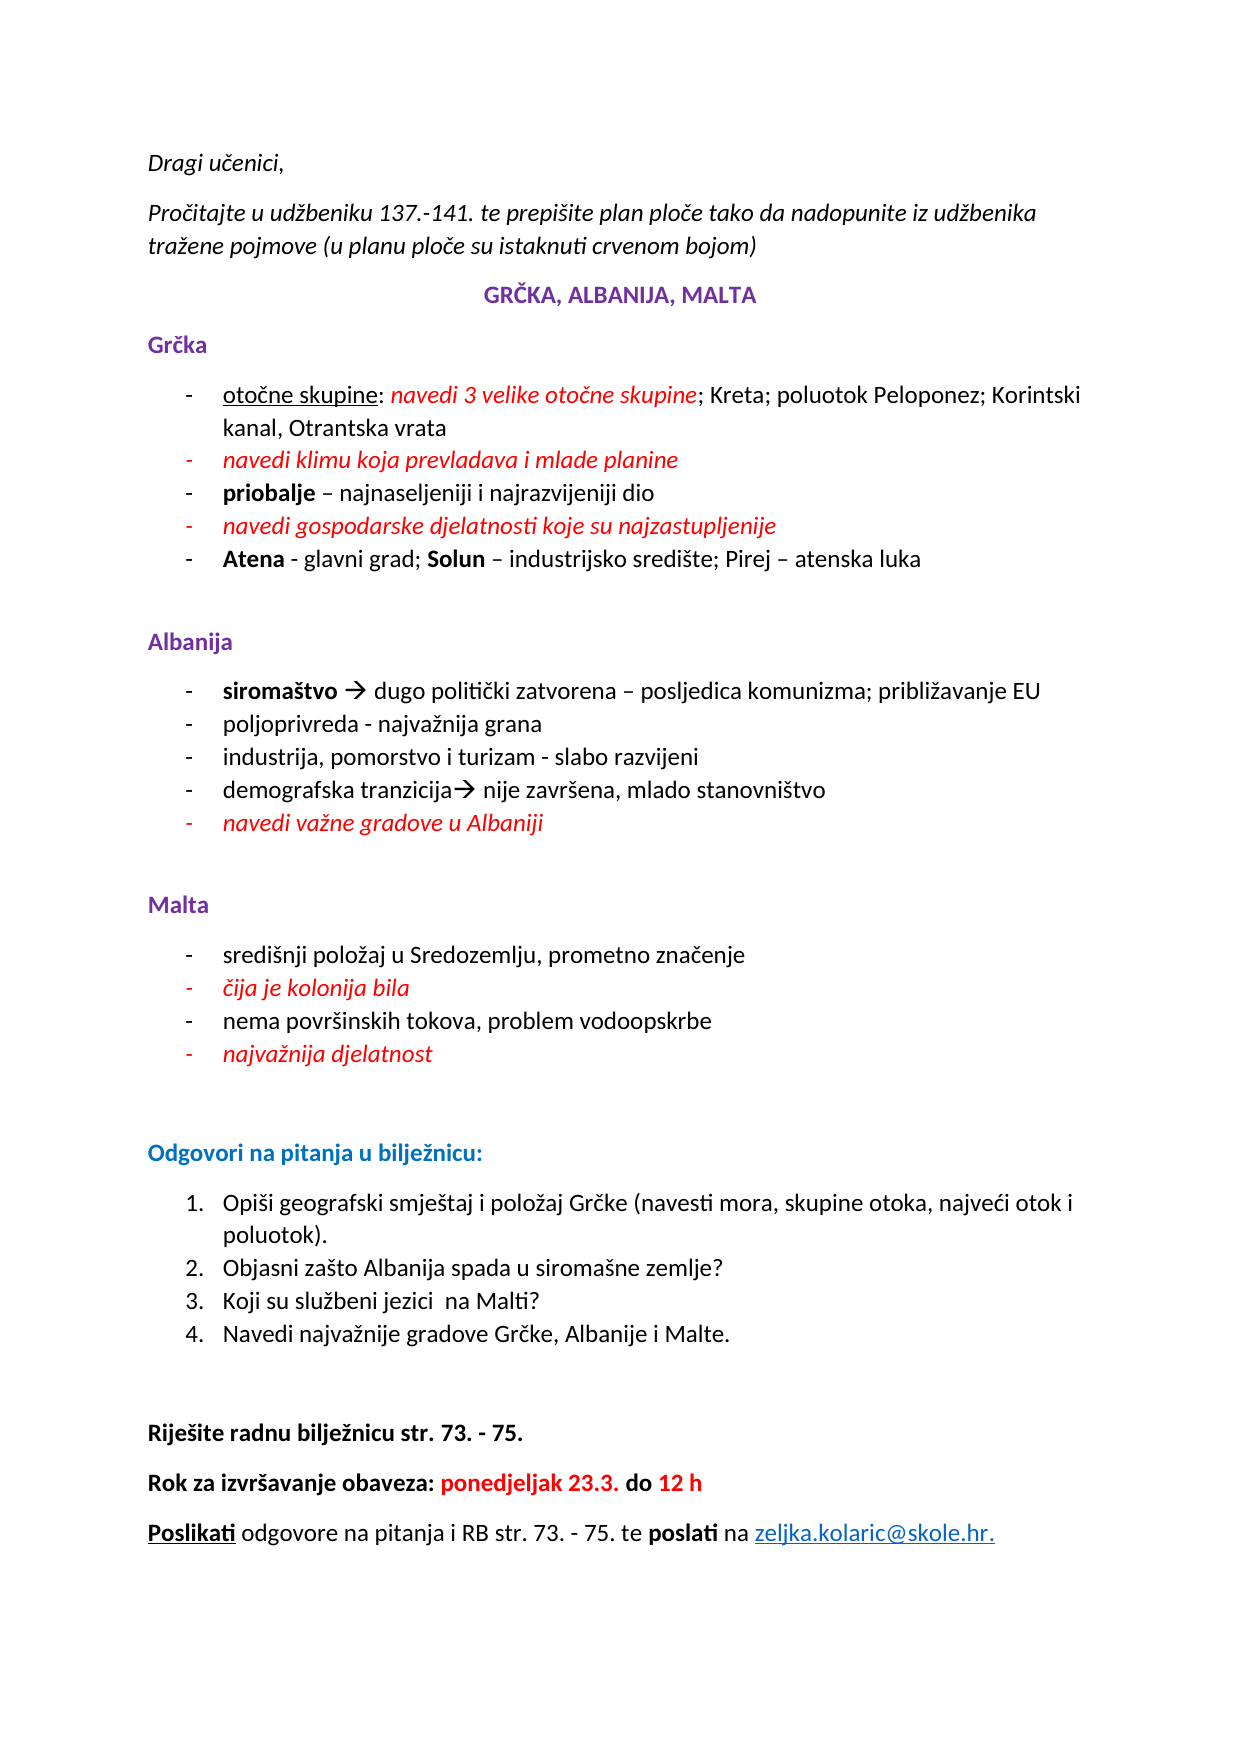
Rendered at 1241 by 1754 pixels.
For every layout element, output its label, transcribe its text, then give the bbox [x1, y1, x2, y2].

list najvažnija djelatnost [185, 1038, 1093, 1068]
text Pročitajte u udžbeniku 137.-141. te prepišite plan ploče tako da nadopunite iz udžbenika tražene pojmove (u planu ploče su istaknuti crvenom bojom) [148, 197, 1093, 261]
list navedi važne gradove u Albaniji [185, 807, 1093, 838]
list Atena - glavni grad; Solun – industrijsko središte; Pirej – atenska luka [185, 543, 1093, 574]
list Navedi najvažnije gradove Grčke, Albanije i Malte. [185, 1318, 1093, 1349]
list Opiši geografski smještaj i položaj Grčke (navesti mora, skupine otoka, najveći otok i poluotok). [185, 1187, 1093, 1250]
text Malta [148, 890, 1093, 920]
list Objasni zašto Albanija spada u siromašne zemlje? [185, 1253, 1093, 1283]
list siromaštvo dugo politički zatvorena – posljedica komunizma; približavanje EU [185, 676, 1093, 706]
text Odgovori na pitanja u bilježnicu: [148, 1137, 1093, 1168]
list poljoprivreda - najvažnija grana [185, 708, 1093, 739]
text Albanija [148, 626, 1093, 656]
list demografska tranzicija nije završena, mlado stanovništvo [185, 774, 1093, 805]
list otočne skupine: navedi 3 velike otočne skupine; Kreta; poluotok Peloponez; Korintski kanal, Otrantska vrata [185, 379, 1093, 442]
list navedi klimu koja prevladava i mlade planine [185, 445, 1093, 475]
list industrija, pomorstvo i turizam - slabo razvijeni [185, 741, 1093, 772]
list nema površinskih tokova, problem vodoopskrbe [185, 1005, 1093, 1036]
list priobalje – najnaseljeniji i najrazvijeniji dio [185, 478, 1093, 508]
text Dragi učenici, [148, 148, 1093, 178]
list središnji položaj u Sredozemlju, prometno značenje [185, 939, 1093, 970]
text Rok za izvršavanje obaveza: ponedjeljak 23.3. do 12 h [148, 1467, 1093, 1498]
list navedi gospodarske djelatnosti koje su najzastupljenije [185, 511, 1093, 541]
text Poslikati odgovore na pitanja i RB str. 73. - 75. te poslati na zeljka.kolaric@skole.hr. [148, 1517, 1093, 1547]
list čija je kolonija bila [185, 972, 1093, 1003]
list Koji su službeni jezici na Malti? [185, 1286, 1093, 1316]
text Riješite radnu bilježnicu str. 73. - 75. [148, 1418, 1093, 1448]
text Grčka [148, 329, 1093, 360]
text GRČKA, ALBANIJA, MALTA [148, 280, 1093, 310]
